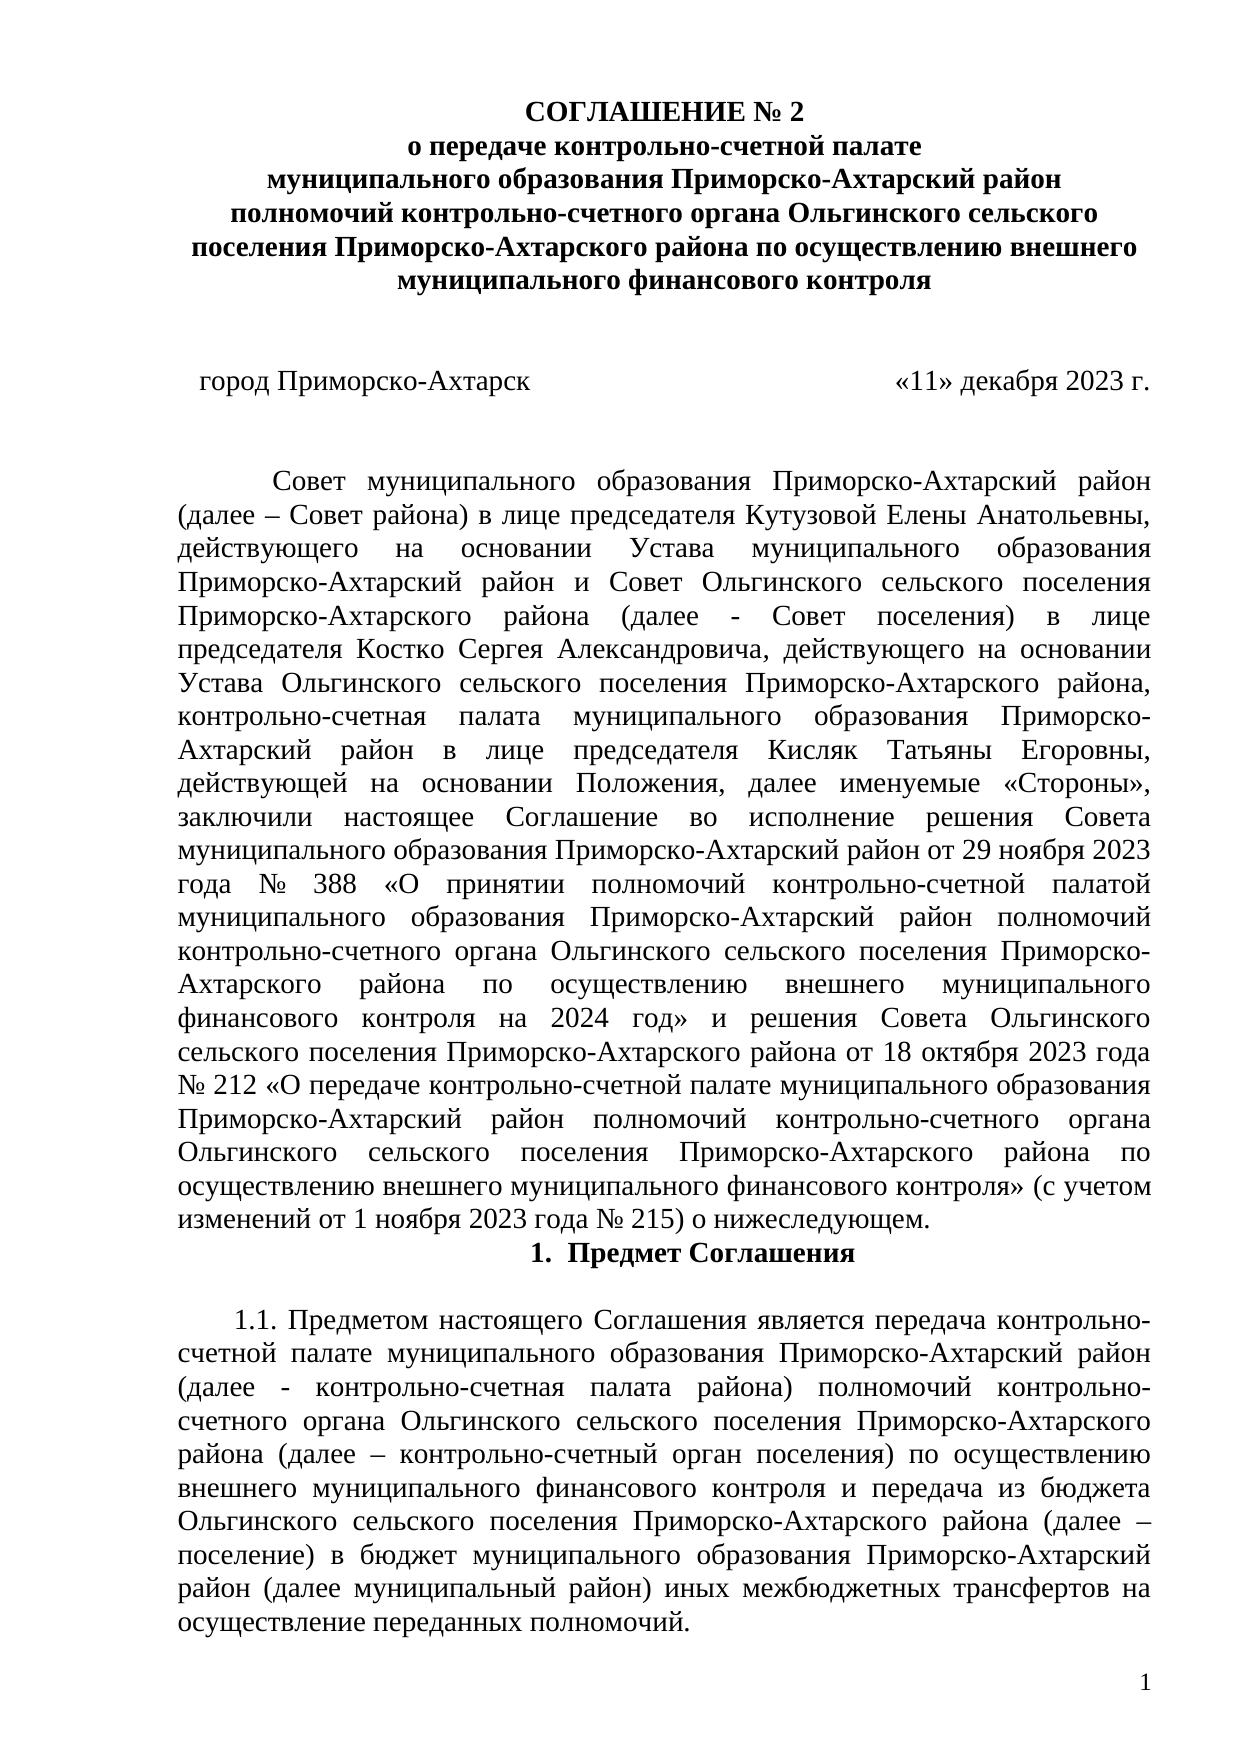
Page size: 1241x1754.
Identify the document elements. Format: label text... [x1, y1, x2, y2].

text город Приморско-Ахтарск «11» декабря 2023 г. [177, 363, 1152, 396]
text Совет муниципального образования Приморско-Ахтарский район (далее – Совет района) в лице председателя Кутузовой Елены Анатольевны, действующего на основании Устава муниципального образования Приморско-Ахтарский район и Совет Ольгинского сельского поселения Приморско-Ахтарского района (далее - Совет поселения) в лице председателя Костко Сергея Александровича, действующего на основании Устава Ольгинского сельского поселения Приморско-Ахтарского района, контрольно-счетная палата муниципального образования Приморско-Ахтарский район в лице председателя Кисляк Татьяны Егоровны, действующей на основании Положения, далее именуемые «Стороны», заключили настоящее Соглашение во исполнение решения Совета муниципального образования Приморско-Ахтарский район от 29 ноября 2023 года № 388 «О принятии полномочий контрольно-счетной палатой муниципального образования Приморско-Ахтарский район полномочий контрольно-счетного органа Ольгинского сельского поселения Приморско-Ахтарского района по осуществлению внешнего муниципального финансового контроля на 2024 год» и решения Совета Ольгинского сельского поселения Приморско-Ахтарского района от 18 октября 2023 года № 212 «О передаче контрольно-счетной палате муниципального образования Приморско-Ахтарский район полномочий контрольно-счетного органа Ольгинского сельского поселения Приморско-Ахтарского района по осуществлению внешнего муниципального финансового контроля» (с учетом изменений от 1 ноября 2023 года № 215) о нижеследующем. [177, 463, 1152, 1235]
text муниципального образования Приморско-Ахтарский район [177, 162, 1152, 195]
text СОГЛАШЕНИЕ № 2 [177, 94, 1152, 128]
text 1.1. Предметом настоящего Соглашения является передача контрольно-счетной палате муниципального образования Приморско-Ахтарский район (далее - контрольно-счетная палата района) полномочий контрольно-счетного органа Ольгинского сельского поселения Приморско-Ахтарского района (далее – контрольно-счетный орган поселения) по осуществлению внешнего муниципального финансового контроля и передача из бюджета Ольгинского сельского поселения Приморско-Ахтарского района (далее – поселение) в бюджет муниципального образования Приморско-Ахтарский район (далее муниципальный район) иных межбюджетных трансфертов на осуществление переданных полномочий. [177, 1302, 1152, 1637]
text о передаче контрольно-счетной палате [177, 128, 1152, 162]
list Предмет Соглашения [233, 1235, 1152, 1268]
text полномочий контрольно-счетного органа Ольгинского сельского поселения Приморско-Ахтарского района по осуществлению внешнего муниципального финансового контроля [177, 195, 1152, 296]
